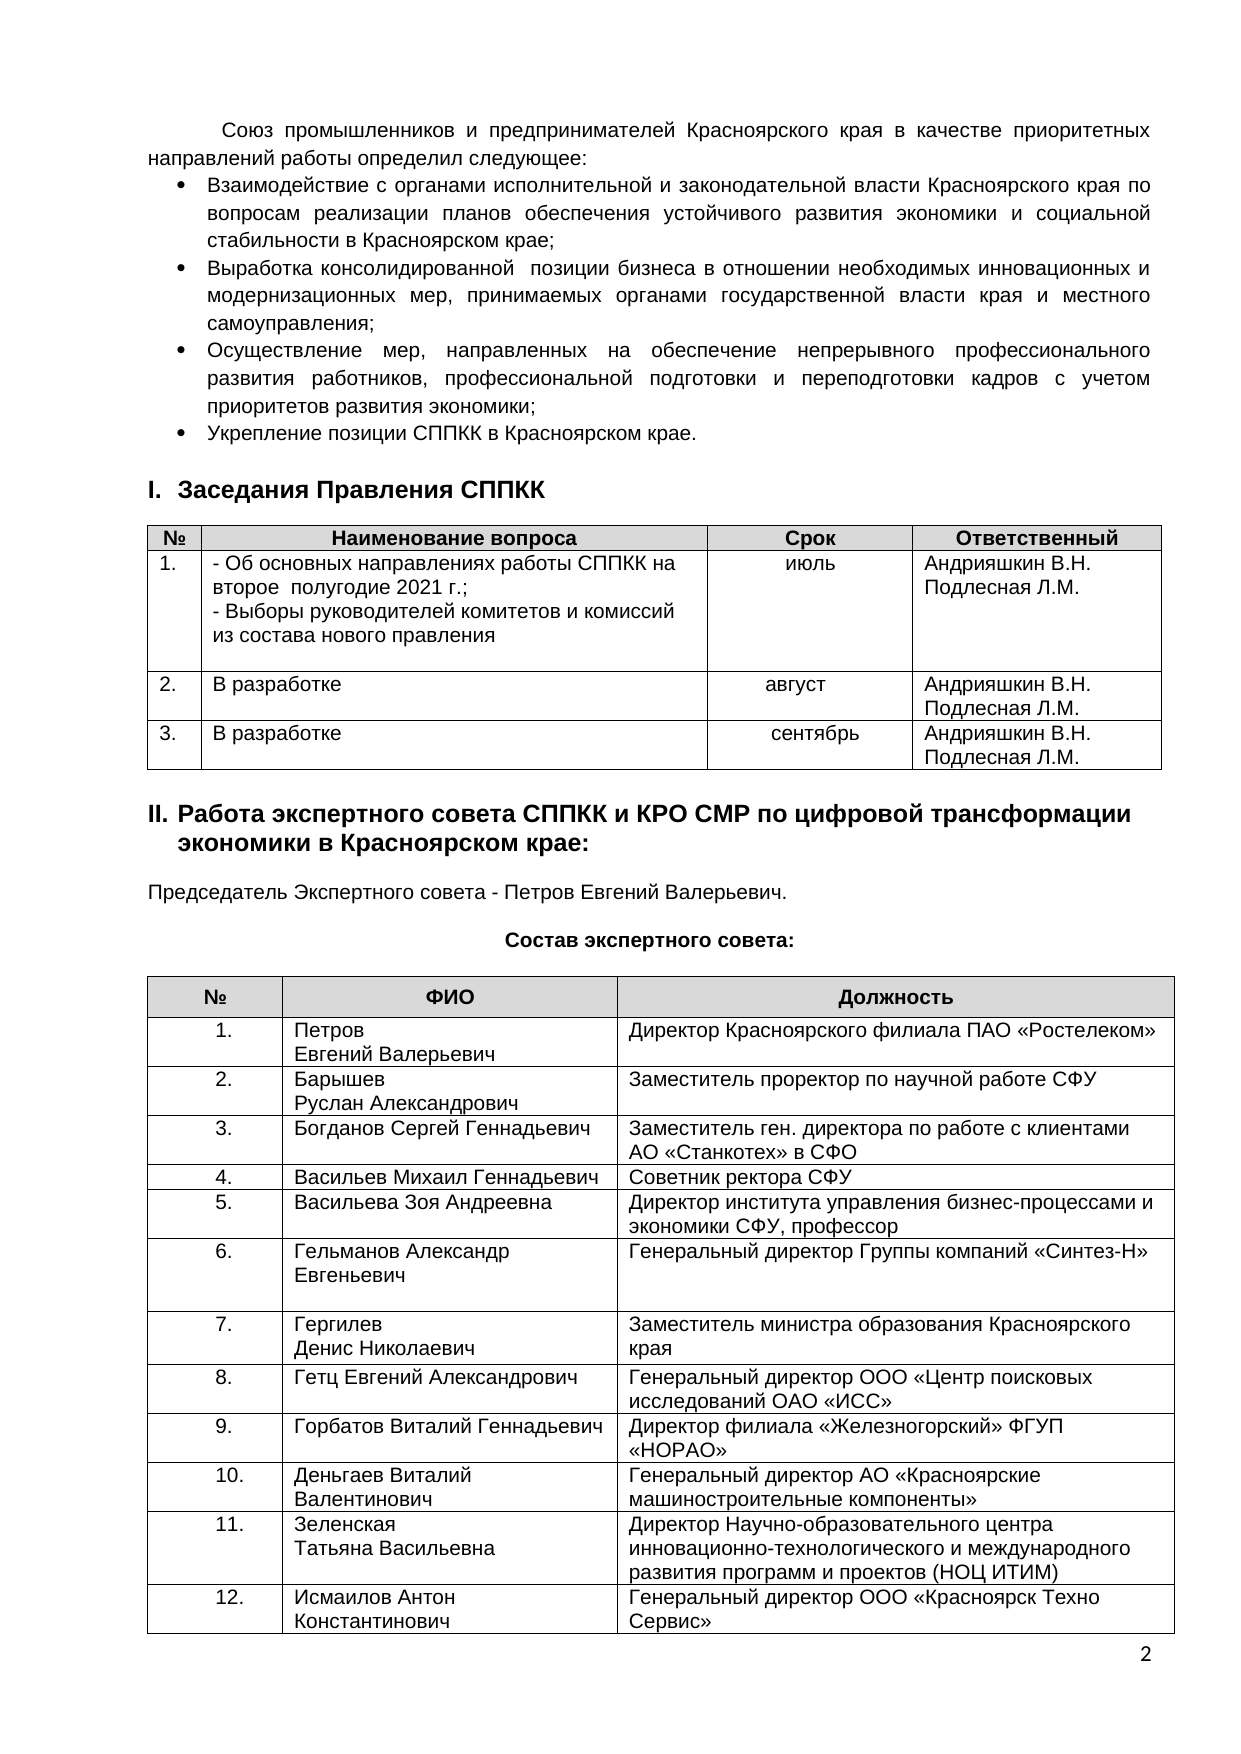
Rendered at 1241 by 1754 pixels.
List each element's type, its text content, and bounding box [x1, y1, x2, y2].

table_cell - Об основных направлениях работы СППКК на второе полугодие 2021 г.; - Выборы руководителей комитетов и комиссий из состава нового правления [202, 551, 707, 671]
list Заседания Правления СППКК [148, 475, 1152, 504]
table_cell Директор Красноярского филиала ПАО «Ростелеком» [618, 1018, 1174, 1066]
table_cell В разработке [202, 672, 707, 720]
table_cell [148, 1116, 282, 1164]
table_cell Директор института управления бизнес-процессами и экономики СФУ, профессор [618, 1190, 1174, 1238]
table_cell [148, 1239, 282, 1311]
table_header № [148, 977, 282, 1017]
table_cell Заместитель министра образования Красноярского края [618, 1312, 1174, 1364]
table_header ФИО [283, 977, 617, 1017]
table_header Должность [618, 977, 1174, 1017]
table_cell Заместитель проректор по научной работе СФУ [618, 1067, 1174, 1115]
table_cell Деньгаев Виталий Валентинович [283, 1463, 617, 1511]
table_cell Андрияшкин В.Н. Подлесная Л.М. [913, 551, 1161, 671]
table_cell [148, 1585, 282, 1632]
list Взаимодействие с органами исполнительной и законодательной власти Красноярского края по вопросам реализации планов обеспечения устойчивого развития экономики и социальной стабильности в Красноярском крае; [177, 173, 1152, 252]
table_cell сентябрь [708, 721, 912, 769]
table_header Наименование вопроса [202, 526, 707, 550]
list Работа экспертного совета СППКК и КРО СМР по цифровой трансформации экономики в Красноярском крае: [148, 799, 1152, 856]
table_cell Барышев Руслан Александрович [283, 1067, 617, 1115]
table_cell Гельманов Александр Евгеньевич [283, 1239, 617, 1311]
table_cell 1. [148, 551, 201, 671]
text Союз промышленников и предпринимателей Красноярского края в качестве приоритетных направлений работы определил следующее: [148, 118, 1152, 169]
table_cell июль [708, 551, 912, 671]
table_cell 2. [148, 672, 201, 720]
table_cell В разработке [202, 721, 707, 769]
table_cell Горбатов Виталий Геннадьевич [283, 1414, 617, 1462]
table_cell [148, 1512, 282, 1583]
table_cell Гергилев Денис Николаевич [283, 1312, 617, 1364]
list Выработка консолидированной позиции бизнеса в отношении необходимых инновационных и модернизационных мер, принимаемых органами государственной власти края и местного самоуправления; [177, 256, 1152, 335]
table_header № [148, 526, 201, 550]
table_header Ответственный [913, 526, 1161, 550]
table_cell август [708, 672, 912, 720]
table_cell [148, 1190, 282, 1238]
table_cell Генеральный директор Группы компаний «Синтез-Н» [618, 1239, 1174, 1311]
table_cell [148, 1365, 282, 1413]
table_cell Генеральный директор АО «Красноярские машиностроительные компоненты» [618, 1463, 1174, 1511]
table_cell Андрияшкин В.Н. Подлесная Л.М. [913, 672, 1161, 720]
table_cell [283, 1585, 617, 1632]
table_header Срок [708, 526, 912, 550]
table_cell Андрияшкин В.Н. Подлесная Л.М. [913, 721, 1161, 769]
table_cell Богданов Сергей Геннадьевич [283, 1116, 617, 1164]
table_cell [618, 1585, 1174, 1632]
table_cell [148, 1414, 282, 1462]
table_cell [148, 1312, 282, 1364]
table_cell [148, 1018, 282, 1066]
table_cell Директор филиала «Железногорский» ФГУП «НОРАО» [618, 1414, 1174, 1462]
table_cell [148, 1067, 282, 1115]
text Состав экспертного совета: [148, 928, 1152, 952]
table_cell Зеленская Татьяна Васильевна [283, 1512, 617, 1583]
table_cell Гетц Евгений Александрович [283, 1365, 617, 1413]
list Укрепление позиции СППКК в Красноярском крае. [177, 421, 1152, 445]
table_cell [148, 1165, 282, 1189]
table_cell Советник ректора СФУ [618, 1165, 1174, 1189]
list Осуществление мер, направленных на обеспечение непрерывного профессионального развития работников, профессиональной подготовки и переподготовки кадров с учетом приоритетов развития экономики; [177, 338, 1152, 417]
text Председатель Экспертного совета - Петров Евгений Валерьевич. [148, 880, 1152, 904]
table_cell 3. [148, 721, 201, 769]
table_cell Генеральный директор ООО «Центр поисковых исследований ОАО «ИСС» [618, 1365, 1174, 1413]
table_cell Заместитель ген. директора по работе с клиентами АО «Станкотех» в СФО [618, 1116, 1174, 1164]
table_cell Васильев Михаил Геннадьевич [283, 1165, 617, 1189]
table_cell Директор Научно-образовательного центра инновационно-технологического и международного развития программ и проектов (НОЦ ИТИМ) [618, 1512, 1174, 1583]
table_cell [148, 1463, 282, 1511]
table_cell Петров Евгений Валерьевич [283, 1018, 617, 1066]
table_cell Васильева Зоя Андреевна [283, 1190, 617, 1238]
